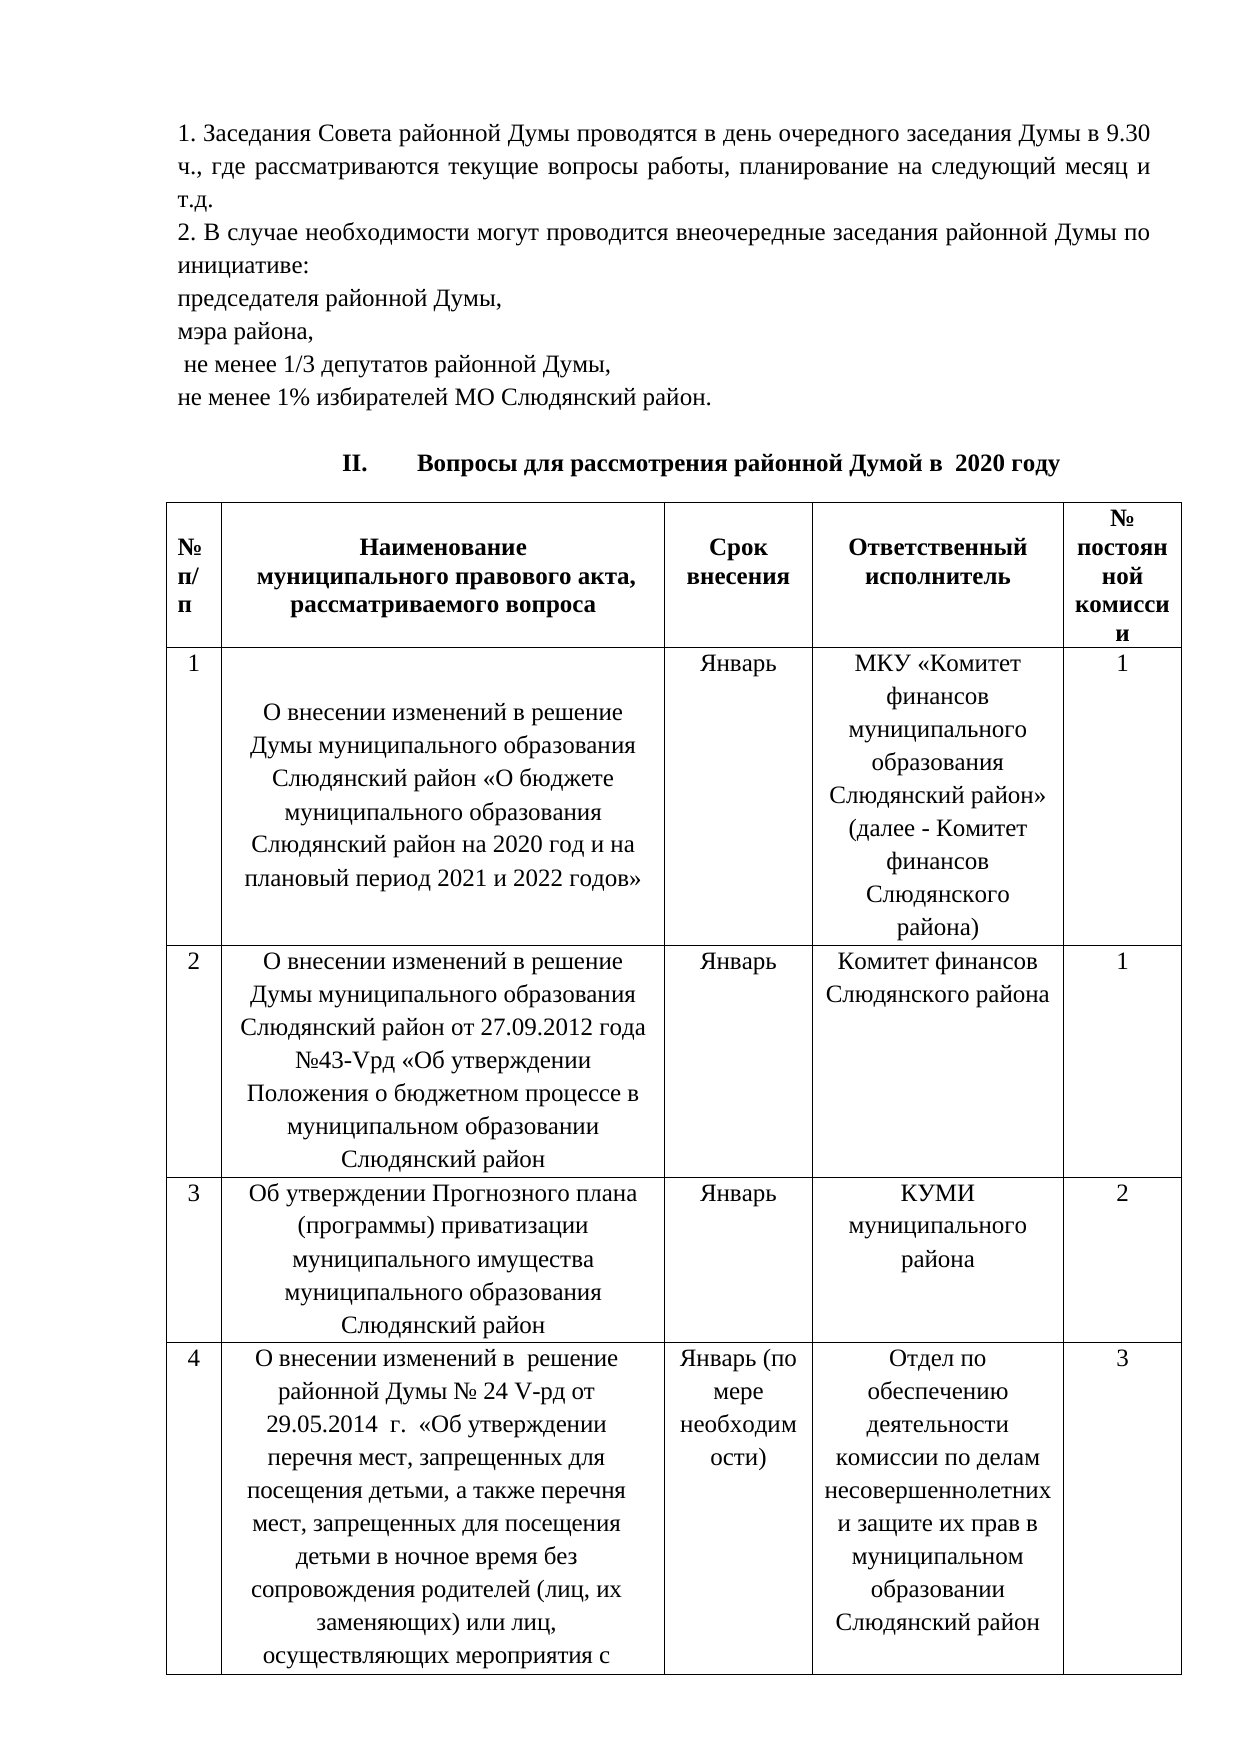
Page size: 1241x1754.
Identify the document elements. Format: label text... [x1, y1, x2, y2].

table_cell Январь [665, 1178, 812, 1342]
table_header Срок внесения [665, 503, 812, 647]
table_cell 4 [167, 1343, 221, 1673]
table_cell КУМИ муниципального района [813, 1178, 1063, 1342]
table_header № п/п [167, 503, 221, 647]
table_cell 3 [167, 1178, 221, 1342]
table_cell Комитет финансов Слюдянского района [813, 946, 1063, 1177]
table_cell МКУ «Комитет финансов муниципального образования Слюдянский район» (далее - Комитет финансов Слюдянского района) [813, 648, 1063, 945]
text председателя районной Думы, [177, 283, 1152, 312]
list Вопросы для рассмотрения районной Думой в 2020 году [251, 448, 1152, 477]
table_cell 1 [1064, 648, 1181, 945]
table_cell Январь [665, 946, 812, 1177]
table_cell Январь [665, 648, 812, 945]
table_cell 2 [167, 946, 221, 1177]
text 1. Заседания Совета районной Думы проводятся в день очередного заседания Думы в 9.30 ч., где рассматриваются текущие вопросы работы, планирование на следующий месяц и т.д. [177, 118, 1152, 213]
table_header № постоянной комиссии [1064, 503, 1181, 647]
table_cell 2 [1064, 1178, 1181, 1342]
table_header Ответственный исполнитель [813, 503, 1063, 647]
text мэра района, [177, 316, 1152, 345]
text не менее 1% избирателей МО Слюдянский район. [177, 382, 1152, 411]
text 2. В случае необходимости могут проводится внеочередные заседания районной Думы по инициативе: [177, 217, 1152, 279]
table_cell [665, 1343, 812, 1673]
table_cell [813, 1343, 1063, 1673]
table_cell 3 [1064, 1343, 1181, 1673]
table_header Наименование муниципального правового акта, рассматриваемого вопроса [222, 503, 664, 647]
text не менее 1/3 депутатов районной Думы, [177, 349, 1152, 378]
table_cell 1 [167, 648, 221, 945]
table_cell О внесении изменений в решение Думы муниципального образования Слюдянский район от 27.09.2012 года №43-Vрд «Об утверждении Положения о бюджетном процессе в муниципальном образовании Слюдянский район [222, 946, 664, 1177]
table_cell 1 [1064, 946, 1181, 1177]
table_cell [222, 1343, 664, 1673]
table_cell О внесении изменений в решение Думы муниципального образования Слюдянский район «О бюджете муниципального образования Слюдянский район на 2020 год и на плановый период 2021 и 2022 годов» [222, 648, 664, 945]
table_cell Об утверждении Прогнозного плана (программы) приватизации муниципального имущества муниципального образования Слюдянский район [222, 1178, 664, 1342]
